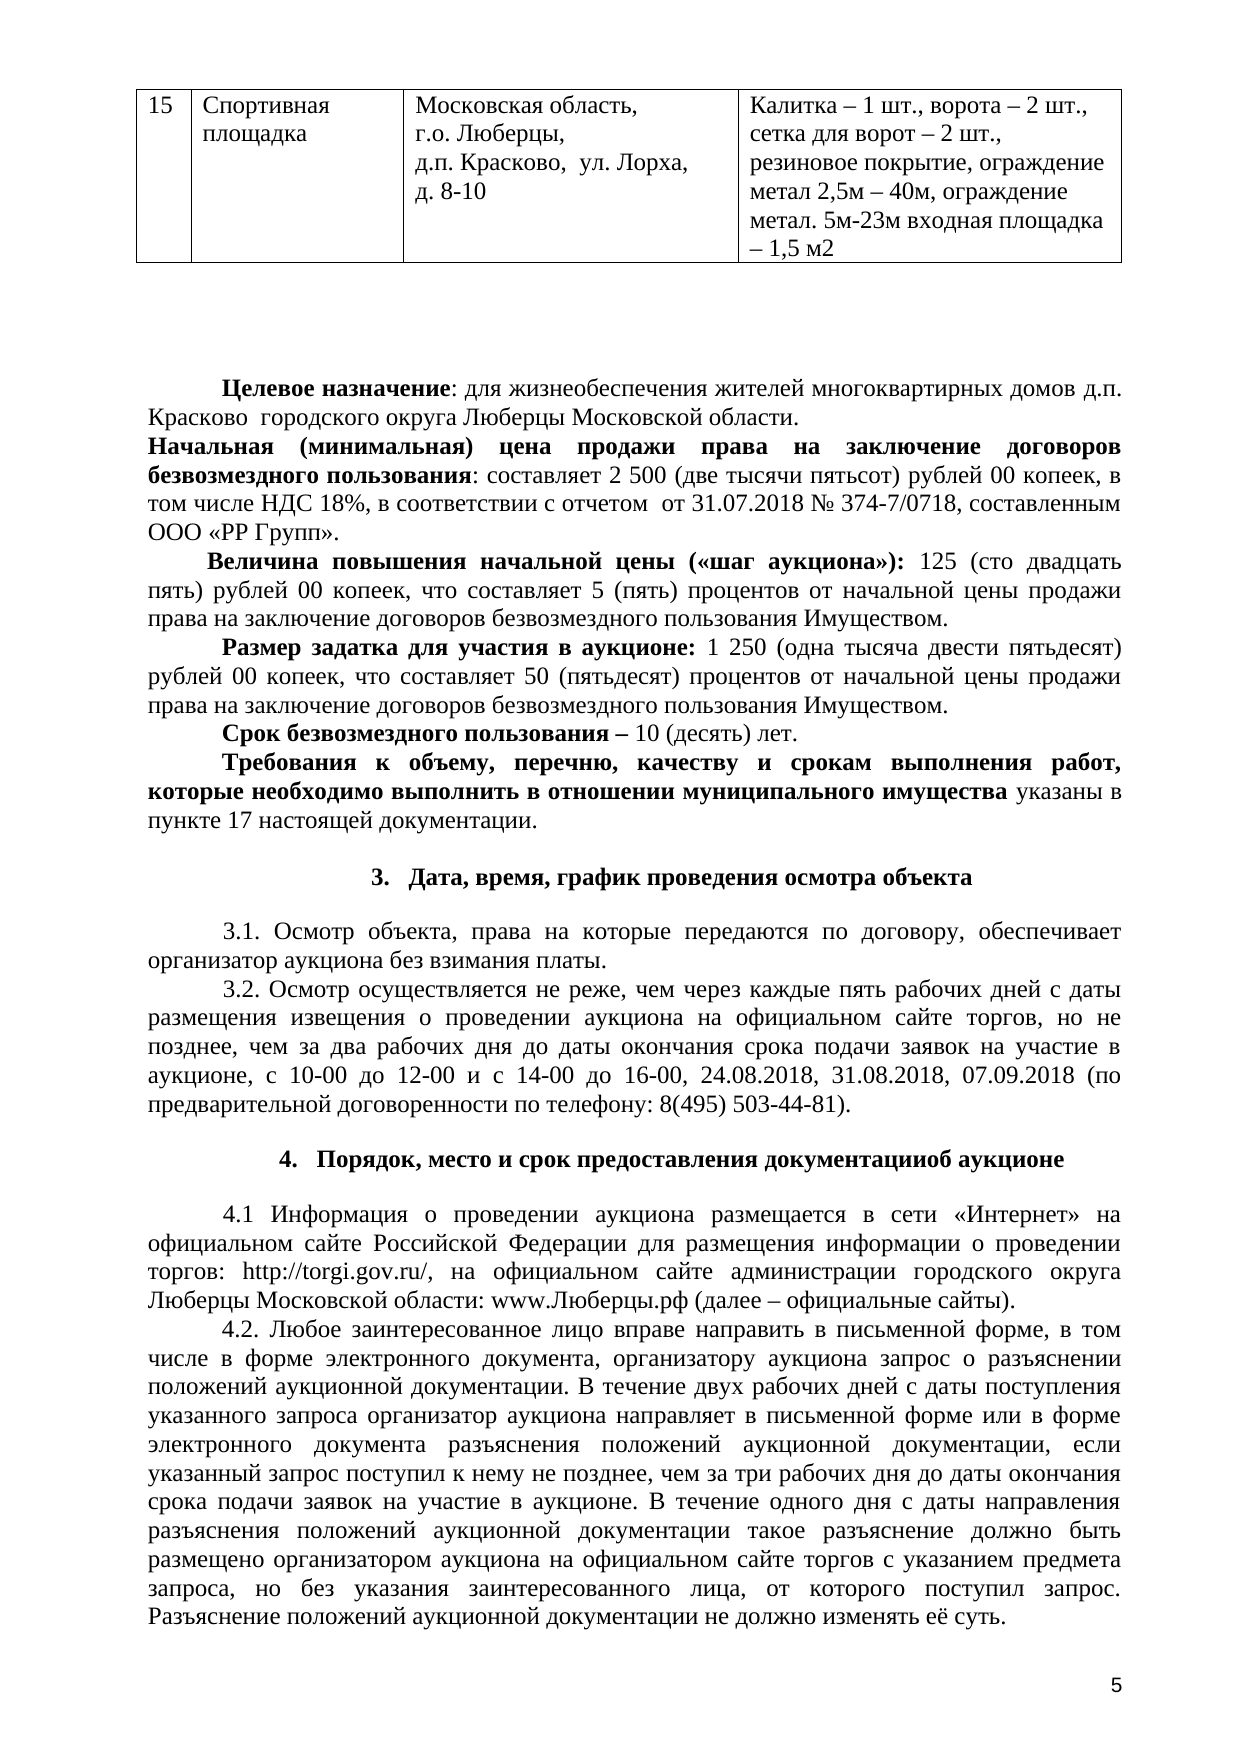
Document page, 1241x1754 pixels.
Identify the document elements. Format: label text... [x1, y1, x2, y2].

text Целевое назначение: для жизнеобеспечения жителей многоквартирных домов д.п. Красково городского округа Люберцы Московской области. [148, 373, 1122, 431]
text Требования к объему, перечню, качеству и срокам выполнения работ, которые необходимо выполнить в отношении муниципального имущества указаны в пункте 17 настоящей документации. [148, 747, 1122, 833]
text 3.1. Осмотр объекта, права на которые передаются по договору, обеспечивает организатор аукциона без взимания платы. [148, 916, 1122, 974]
table_cell 15 [137, 90, 191, 262]
table_cell Спортивная площадка [192, 90, 403, 262]
list Порядок, место и срок предоставления документацииоб аукционе [221, 1144, 1122, 1172]
text 4.2. Любое заинтересованное лицо вправе направить в письменной форме, в том числе в форме электронного документа, организатору аукциона запрос о разъяснении положений аукционной документации. В течение двух рабочих дней с даты поступления указанного запроса организатор аукциона направляет в письменной форме или в форме электронного документа разъяснения положений аукционной документации, если указанный запрос поступил к нему не позднее, чем за три рабочих дня до даты окончания срока подачи заявок на участие в аукционе. В течение одного дня с даты направления разъяснения положений аукционной документации такое разъяснение должно быть размещено организатором аукциона на официальном сайте торгов с указанием предмета запроса, но без указания заинтересованного лица, от которого поступил запрос. Разъяснение положений аукционной документации не должно изменять её суть. [148, 1314, 1122, 1630]
table_cell Калитка – 1 шт., ворота – 2 шт., сетка для ворот – 2 шт., резиновое покрытие, ограждение метал 2,5м – 40м, ограждение метал. 5м-23м входная площадка – 1,5 м2 [739, 90, 1121, 262]
text Срок безвозмездного пользования – 10 (десять) лет. [148, 718, 1122, 747]
table_cell Московская область, г.о. Люберцы, д.п. Красково, ул. Лорха, д. 8-10 [404, 90, 738, 262]
text 3.2. Осмотр осуществляется не реже, чем через каждые пять рабочих дней с даты размещения извещения о проведении аукциона на официальном сайте торгов, но не позднее, чем за два рабочих дня до даты окончания срока подачи заявок на участие в аукционе, с 10-00 до 12-00 и с 14-00 до 16-00, 24.08.2018, 31.08.2018, 07.09.2018 (по предварительной договоренности по телефону: 8(495) 503-44-81). [148, 974, 1122, 1117]
text 4.1 Информация о проведении аукциона размещается в сети «Интернет» на официальном сайте Российской Федерации для размещения информации о проведении торгов: http://torgi.gov.ru/, на официальном сайте администрации городского округа Люберцы Московской области: www.Люберцы.рф (далее – официальные сайты). [148, 1199, 1122, 1314]
text Размер задатка для участия в аукционе: 1 250 (одна тысяча двести пятьдесят) рублей 00 копеек, что составляет 50 (пятьдесят) процентов от начальной цены продажи права на заключение договоров безвозмездного пользования Имуществом. [148, 632, 1122, 718]
list Дата, время, график проведения осмотра объекта [221, 862, 1122, 891]
text Величина повышения начальной цены («шаг аукциона»): 125 (сто двадцать пять) рублей 00 копеек, что составляет 5 (пять) процентов от начальной цены продажи права на заключение договоров безвозмездного пользования Имуществом. [148, 546, 1122, 632]
text Начальная (минимальная) цена продажи права на заключение договоров безвозмездного пользования: составляет 2 500 (две тысячи пятьсот) рублей 00 копеек, в том числе НДС 18%, в соответствии с отчетом от 31.07.2018 № 374-7/0718, составленным ООО «РР Групп». [148, 431, 1122, 546]
